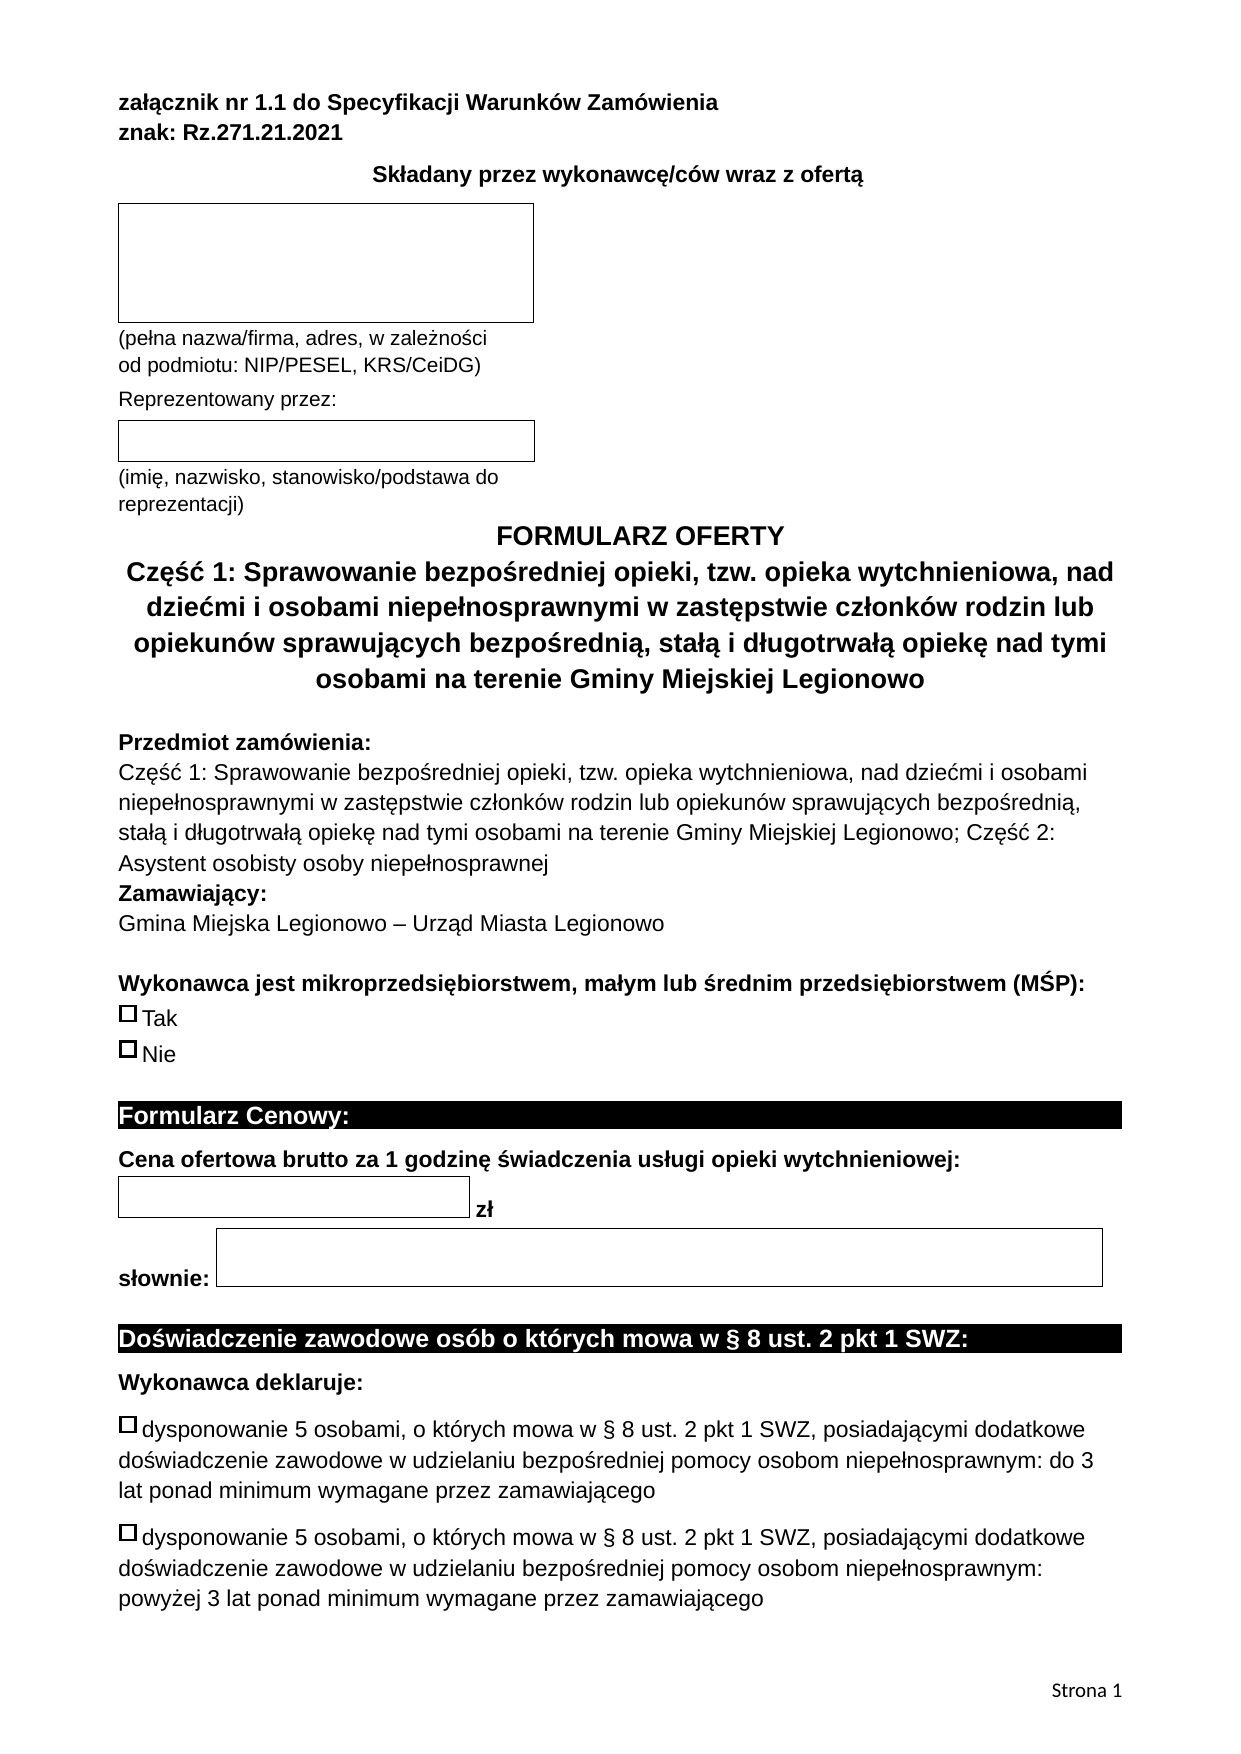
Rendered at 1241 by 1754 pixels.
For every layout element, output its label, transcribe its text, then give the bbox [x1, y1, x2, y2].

text Wykonawca jest mikroprzedsiębiorstwem, małym lub średnim przedsiębiorstwem (MŚP): [118, 970, 1122, 996]
text słownie: [118, 1228, 1122, 1291]
text Gmina Miejska Legionowo – Urząd Miasta Legionowo [118, 910, 1122, 936]
text Reprezentowany przez: [118, 386, 502, 410]
text Składany przez wykonawcę/ców wraz z ofertą [372, 161, 1122, 187]
text znak: Rz.271.21.2021 [118, 119, 1122, 145]
text Część 1: Sprawowanie bezpośredniej opieki, tzw. opieka wytchnieniowa, nad dziećmi i osobami niepełnosprawnymi w zastępstwie członków rodzin lub opiekunów sprawujących bezpośrednią, stałą i długotrwałą opiekę nad tymi osobami na terenie Gminy Miejskiej Legionowo [118, 556, 1122, 694]
text Cena ofertowa brutto za 1 godzinę świadczenia usługi opieki wytchnieniowej: [118, 1146, 1122, 1172]
text dysponowanie 5 osobami, o których mowa w § 8 ust. 2 pkt 1 SWZ, posiadającymi dodatkowe doświadczenie zawodowe w udzielaniu bezpośredniej pomocy osobom niepełnosprawnym: powyżej 3 lat ponad minimum wymagane przez zamawiającego [118, 1519, 1122, 1611]
text zł [118, 1176, 1122, 1222]
list FORMULARZ OFERTY [496, 519, 1122, 551]
text dysponowanie 5 osobami, o których mowa w § 8 ust. 2 pkt 1 SWZ, posiadającymi dodatkowe doświadczenie zawodowe w udzielaniu bezpośredniej pomocy osobom niepełnosprawnym: do 3 lat ponad minimum wymagane przez zamawiającego [118, 1411, 1122, 1503]
text Wykonawca deklaruje: [118, 1369, 1122, 1395]
text (pełna nazwa/firma, adres, w zależności od podmiotu: NIP/PESEL, KRS/CeiDG) [118, 326, 502, 377]
text Doświadczenie zawodowe osób o których mowa w § 8 ust. 2 pkt 1 SWZ: [118, 1324, 1122, 1353]
text Część 1: Sprawowanie bezpośredniej opieki, tzw. opieka wytchnieniowa, nad dziećmi i osobami niepełnosprawnymi w zastępstwie członków rodzin lub opiekunów sprawujących bezpośrednią, stałą i długotrwałą opiekę nad tymi osobami na terenie Gminy Miejskiej Legionowo; Część 2: Asystent osobisty osoby niepełnosprawnej [118, 759, 1122, 876]
text Formularz Cenowy: [118, 1101, 1122, 1129]
text (imię, nazwisko, stanowisko/podstawa do reprezentacji) [118, 462, 502, 516]
text Nie [118, 1036, 1122, 1067]
list załącznik nr 1.1 do Specyfikacji Warunków Zamówienia [118, 88, 1122, 115]
text Przedmiot zamówienia: [118, 729, 1122, 755]
text Zamawiający: [118, 880, 1122, 906]
text Tak [118, 1000, 1122, 1032]
